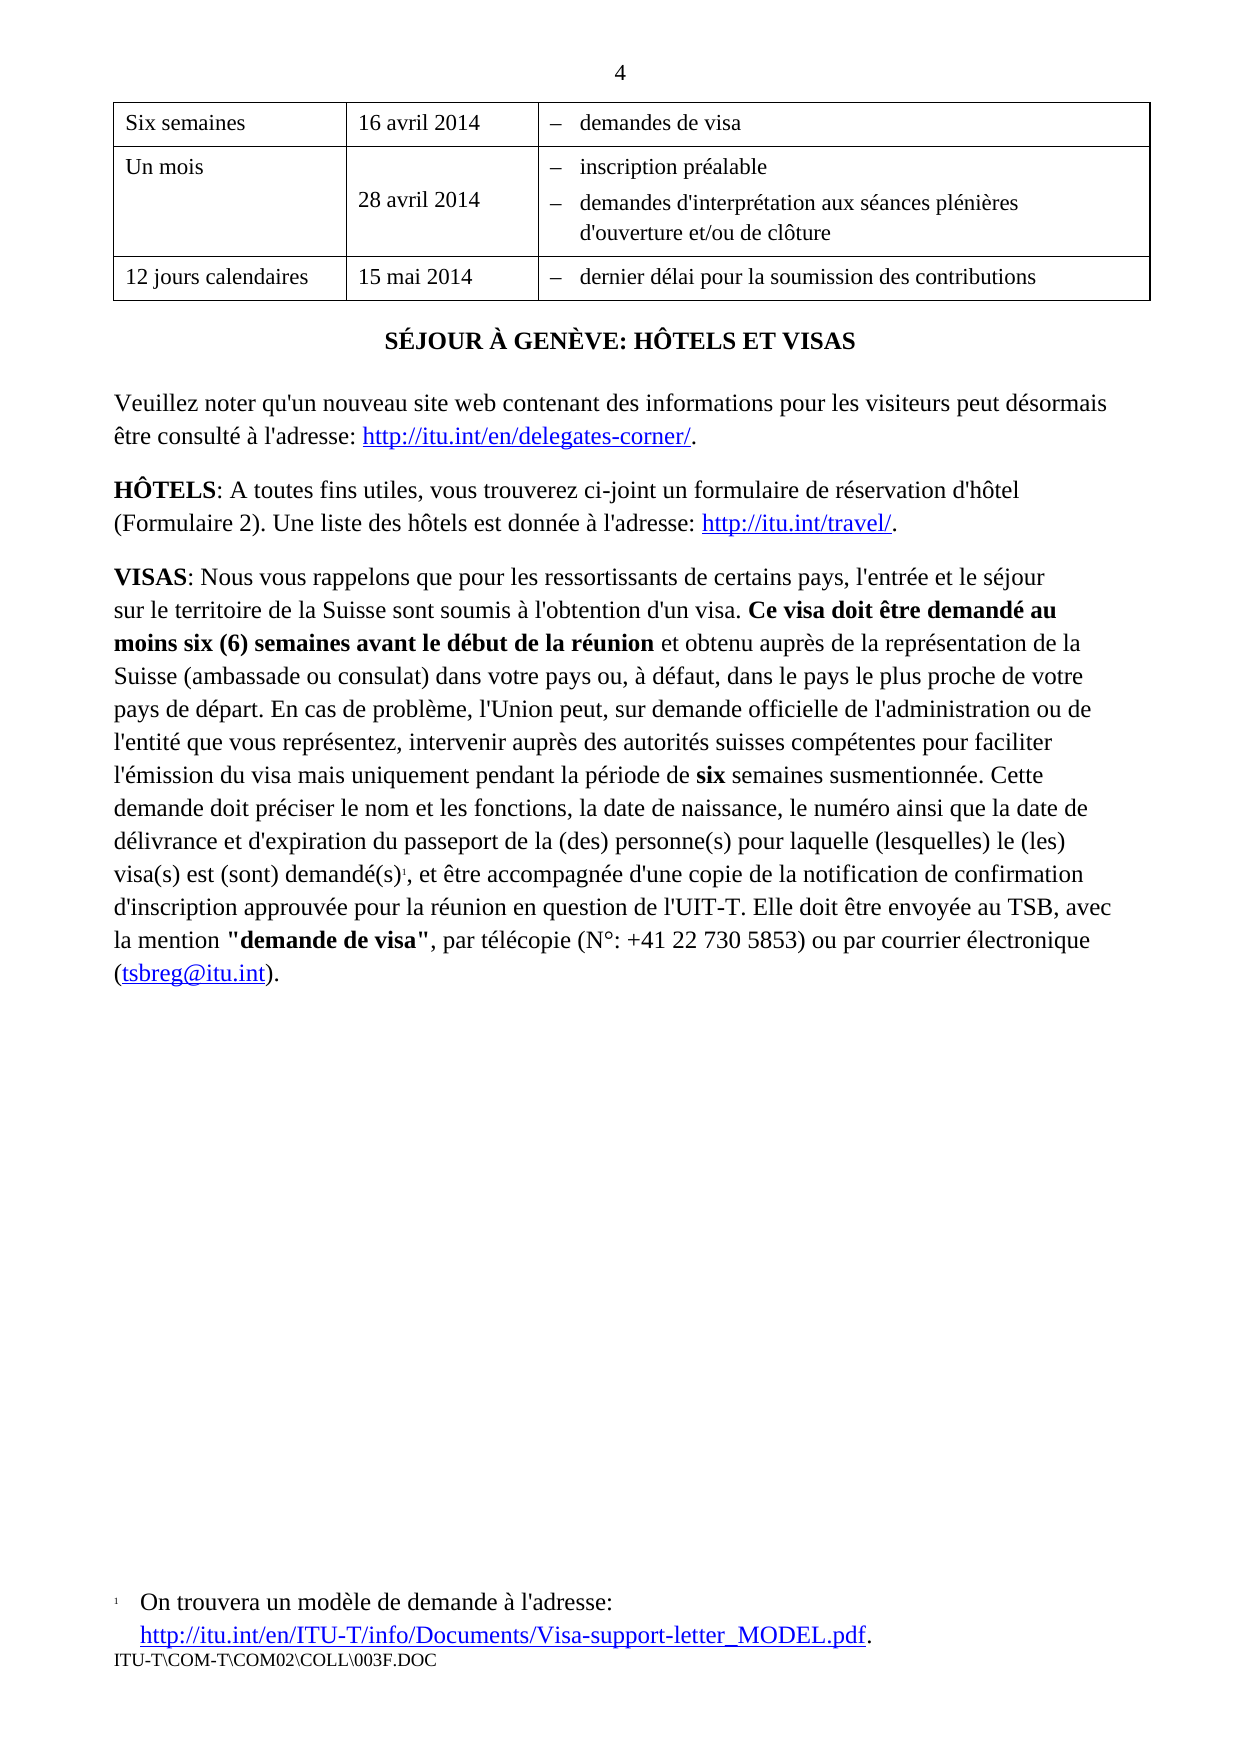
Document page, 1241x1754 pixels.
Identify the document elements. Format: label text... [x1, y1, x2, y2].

table_cell – inscription préalable – demandes d'interprétation aux séances plénières d'ouverture et/ou de clôture [539, 147, 1149, 256]
table_cell Un mois [114, 147, 346, 256]
title SÉJOUR À GENÈVE: HÔTELS ET VISAS [113, 326, 1127, 354]
text VISAS: Nous vous rappelons que pour les ressortissants de certains pays, l'entrée et le séjour sur le territoire de la Suisse sont soumis à l'obtention d'un visa. Ce visa doit être demandé au moins six (6) semaines avant le début de la réunion et obtenu auprès de la représentation de la Suisse (ambassade ou consulat) dans votre pays ou, à défaut, dans le pays le plus proche de votre pays de départ. En cas de problème, l'Union peut, sur demande officielle de l'administration ou de l'entité que vous représentez, intervenir auprès des autorités suisses compétentes pour faciliter l'émission du visa mais uniquement pendant la période de six semaines susmentionnée. Cette demande doit préciser le nom et les fonctions, la date de naissance, le numéro ainsi que la date de délivrance et d'expiration du passeport de la (des) personne(s) pour laquelle (lesquelles) le (les) visa(s) est (sont) demandé(s), et être accompagnée d'une copie de la notification de confirmation d'inscription approuvée pour la réunion en question de l'UIT-T. Elle doit être envoyée au TSB, avec la mention "demande de visa", par télécopie (N°: +41 22 730 5853) ou par courrier électronique (tsbreg@itu.int). [113, 562, 1127, 987]
table_cell 15 mai 2014 [347, 257, 538, 300]
text Veuillez noter qu'un nouveau site web contenant des informations pour les visiteurs peut désormais être consulté à l'adresse: http://itu.int/en/delegates-corner/. [113, 388, 1127, 450]
table_cell 12 jours calendaires [114, 257, 346, 300]
table_cell 28 avril 2014 [347, 147, 538, 256]
table_cell Six semaines [114, 103, 346, 146]
table_cell 16 avril 2014 [347, 103, 538, 146]
table_cell – dernier délai pour la soumission des contributions [539, 257, 1149, 300]
text HÔTELS: A toutes fins utiles, vous trouverez ci-joint un formulaire de réservation d'hôtel (Formulaire 2). Une liste des hôtels est donnée à l'adresse: http://itu.int/travel/. [113, 475, 1127, 537]
table_cell – demandes de visa [539, 103, 1149, 146]
